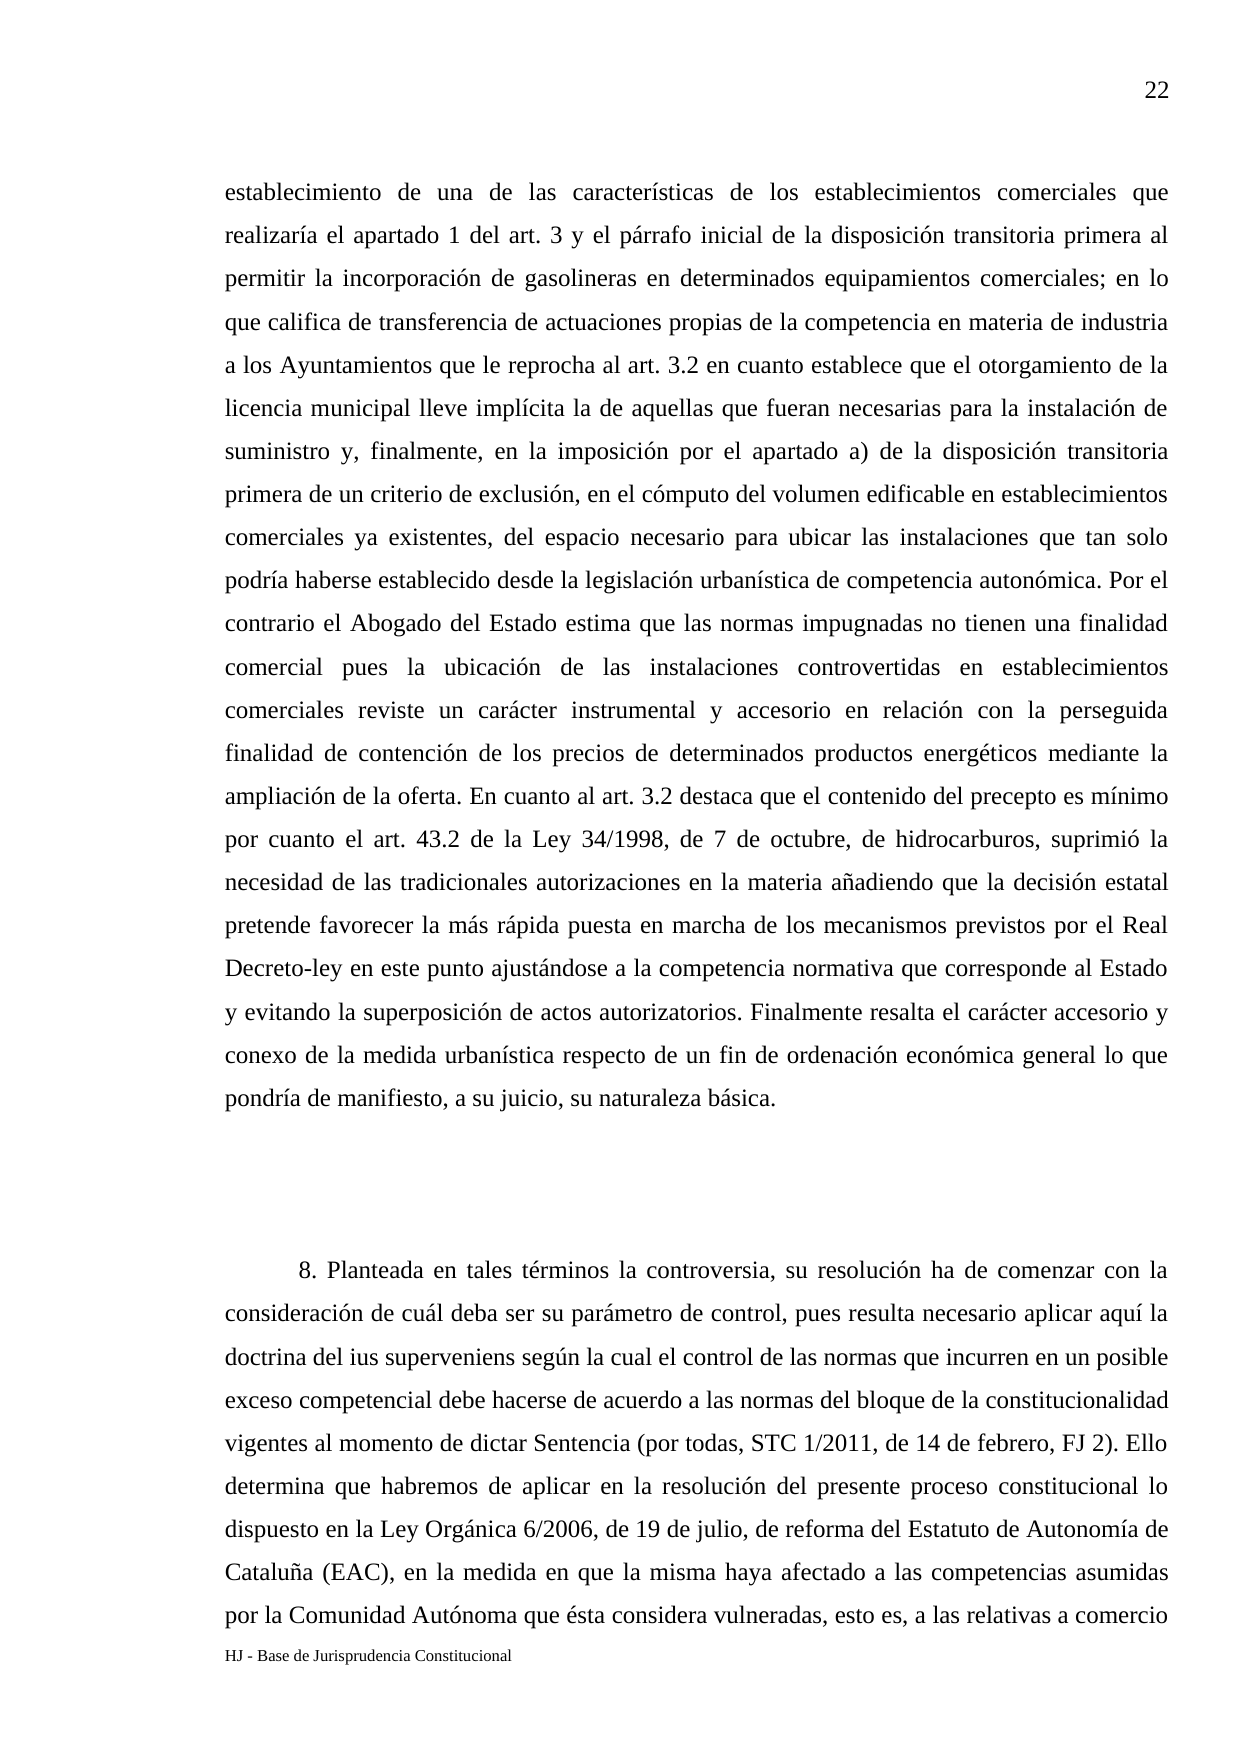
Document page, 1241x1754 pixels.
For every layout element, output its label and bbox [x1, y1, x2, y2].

text [224, 177, 1169, 1112]
text [224, 1255, 1169, 1629]
